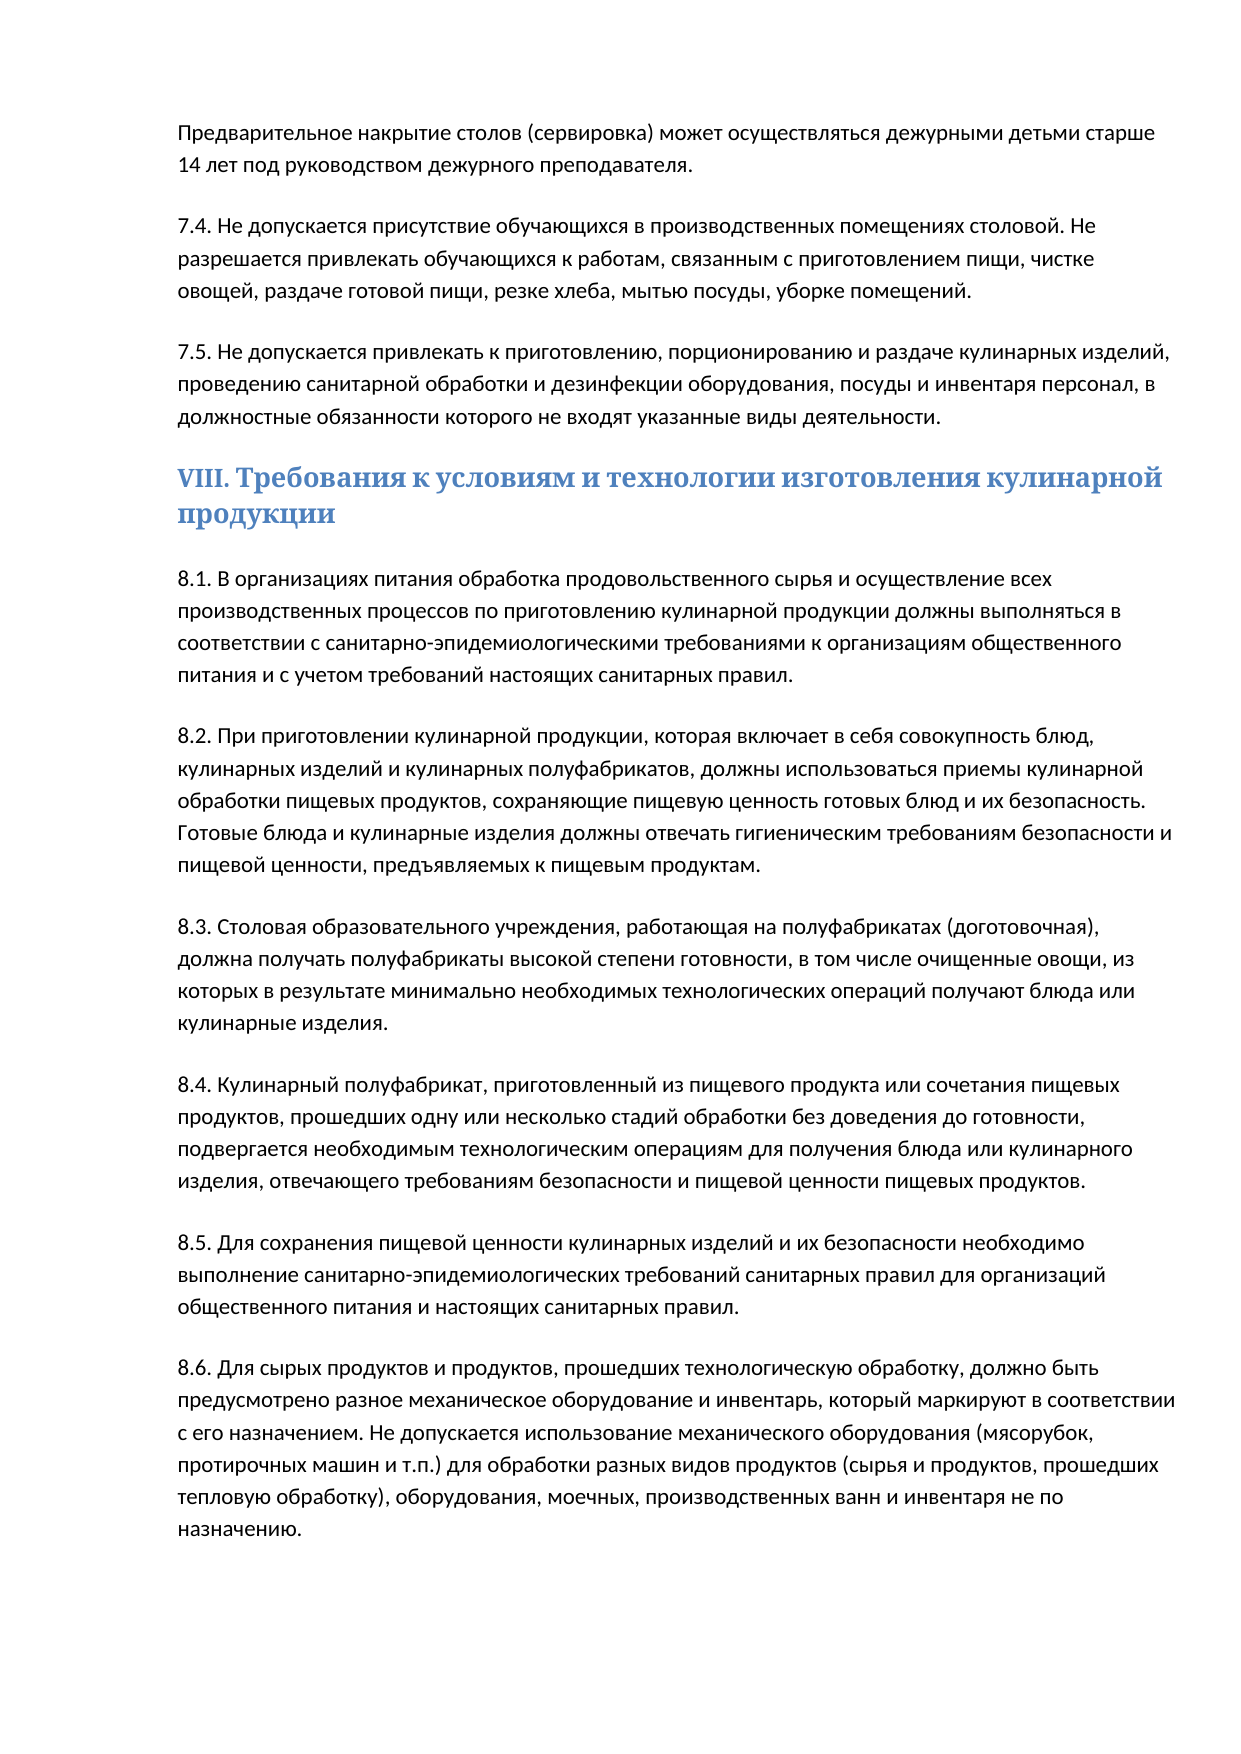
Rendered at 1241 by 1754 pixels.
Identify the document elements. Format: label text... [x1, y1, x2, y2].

text 8.5. Для сохранения пищевой ценности кулинарных изделий и их безопасности необходимо выполнение санитарно-эпидемиологических требований санитарных правил для организаций общественного питания и настоящих санитарных правил. [177, 1228, 1181, 1320]
subtitle VIII. Требования к условиям и технологии изготовления кулинарной продукции [177, 463, 1181, 530]
text 8.1. В организациях питания обработка продовольственного сырья и осуществление всех производственных процессов по приготовлению кулинарной продукции должны выполняться в соответствии с санитарно-эпидемиологическими требованиями к организациям общественного питания и с учетом требований настоящих санитарных правил. [177, 564, 1181, 688]
text 8.6. Для сырых продуктов и продуктов, прошедших технологическую обработку, должно быть предусмотрено разное механическое оборудование и инвентарь, который маркируют в соответствии с его назначением. Не допускается использование механического оборудования (мясорубок, протирочных машин и т.п.) для обработки разных видов продуктов (сырья и продуктов, прошедших тепловую обработку), оборудования, моечных, производственных ванн и инвентаря не по назначению. [177, 1353, 1181, 1542]
text 7.4. Не допускается присутствие обучающихся в производственных помещениях столовой. Не разрешается привлекать обучающихся к работам, связанным с приготовлением пищи, чистке овощей, раздаче готовой пищи, резке хлеба, мытью посуды, уборке помещений. [177, 212, 1181, 304]
text Предварительное накрытие столов (сервировка) может осуществляться дежурными детьми старше 14 лет под руководством дежурного преподавателя. [177, 118, 1181, 178]
text 8.4. Кулинарный полуфабрикат, приготовленный из пищевого продукта или сочетания пищевых продуктов, прошедших одну или несколько стадий обработки без доведения до готовности, подвергается необходимым технологическим операциям для получения блюда или кулинарного изделия, отвечающего требованиям безопасности и пищевой ценности пищевых продуктов. [177, 1070, 1181, 1194]
text 8.3. Столовая образовательного учреждения, работающая на полуфабрикатах (доготовочная), должна получать полуфабрикаты высокой степени готовности, в том числе очищенные овощи, из которых в результате минимально необходимых технологических операций получают блюда или кулинарные изделия. [177, 912, 1181, 1036]
text 7.5. Не допускается привлекать к приготовлению, порционированию и раздаче кулинарных изделий, проведению санитарной обработки и дезинфекции оборудования, посуды и инвентаря персонал, в должностные обязанности которого не входят указанные виды деятельности. [177, 337, 1181, 430]
text 8.2. При приготовлении кулинарной продукции, которая включает в себя совокупность блюд, кулинарных изделий и кулинарных полуфабрикатов, должны использоваться приемы кулинарной обработки пищевых продуктов, сохраняющие пищевую ценность готовых блюд и их безопасность. Готовые блюда и кулинарные изделия должны отвечать гигиеническим требованиям безопасности и пищевой ценности, предъявляемых к пищевым продуктам. [177, 722, 1181, 878]
